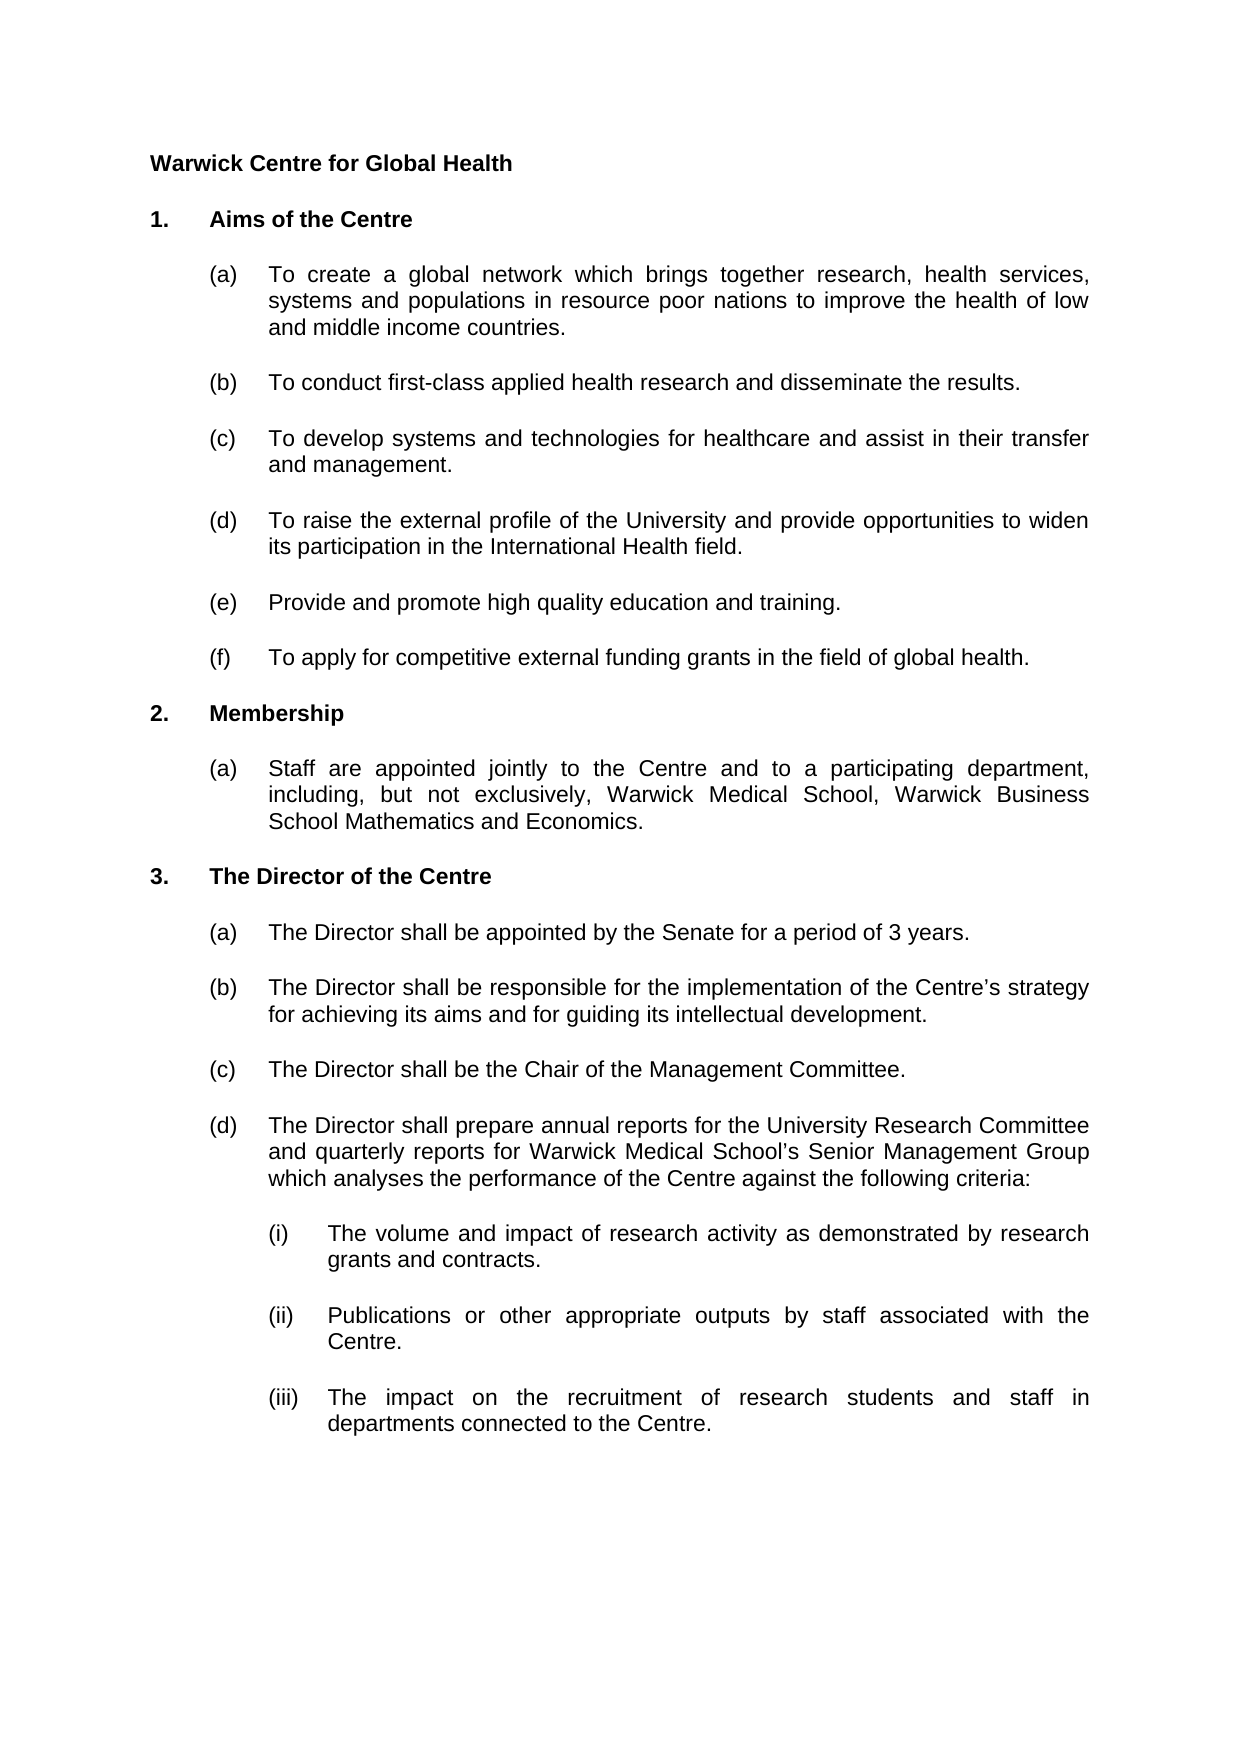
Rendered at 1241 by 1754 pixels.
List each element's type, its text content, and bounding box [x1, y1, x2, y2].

text (iii) The impact on the recruitment of research students and staff in departments connected to the Centre. [268, 1384, 1090, 1436]
text (c) To develop systems and technologies for healthcare and assist in their transfer and management. [209, 425, 1090, 477]
text (a) Staff are appointed jointly to the Centre and to a participating department, including, but not exclusively, Warwick Medical School, Warwick Business School Mathematics and Economics. [209, 755, 1090, 834]
text (ii) Publications or other appropriate outputs by staff associated with the Centre. [268, 1302, 1090, 1354]
text 2. Membership [150, 699, 1090, 726]
text (e) Provide and promote high quality education and training. [209, 588, 1090, 615]
text (d) To raise the external profile of the University and provide opportunities to widen its participation in the International Health field. [209, 507, 1090, 559]
text 3. The Director of the Centre [150, 863, 1090, 890]
text (b) To conduct first-class applied health research and disseminate the results. [209, 369, 1090, 396]
text Warwick Centre for Global Health [150, 150, 1090, 176]
text (a) The Director shall be appointed by the Senate for a period of 3 years. [209, 919, 1090, 945]
text 1. Aims of the Centre [150, 206, 1090, 232]
text (i) The volume and impact of research activity as demonstrated by research grants and contracts. [268, 1220, 1090, 1273]
text (b) The Director shall be responsible for the implementation of the Centre’s strategy for achieving its aims and for guiding its intellectual development. [209, 974, 1090, 1027]
text (a) To create a global network which brings together research, health services, systems and populations in resource poor nations to improve the health of low and middle income countries. [209, 261, 1090, 340]
text (f) To apply for competitive external funding grants in the field of global health. [209, 644, 1090, 670]
text (c) The Director shall be the Chair of the Management Committee. [209, 1056, 1090, 1083]
text (d) The Director shall prepare annual reports for the University Research Committee and quarterly reports for Warwick Medical School’s Senior Management Group which analyses the performance of the Centre against the following criteria: [209, 1112, 1090, 1191]
